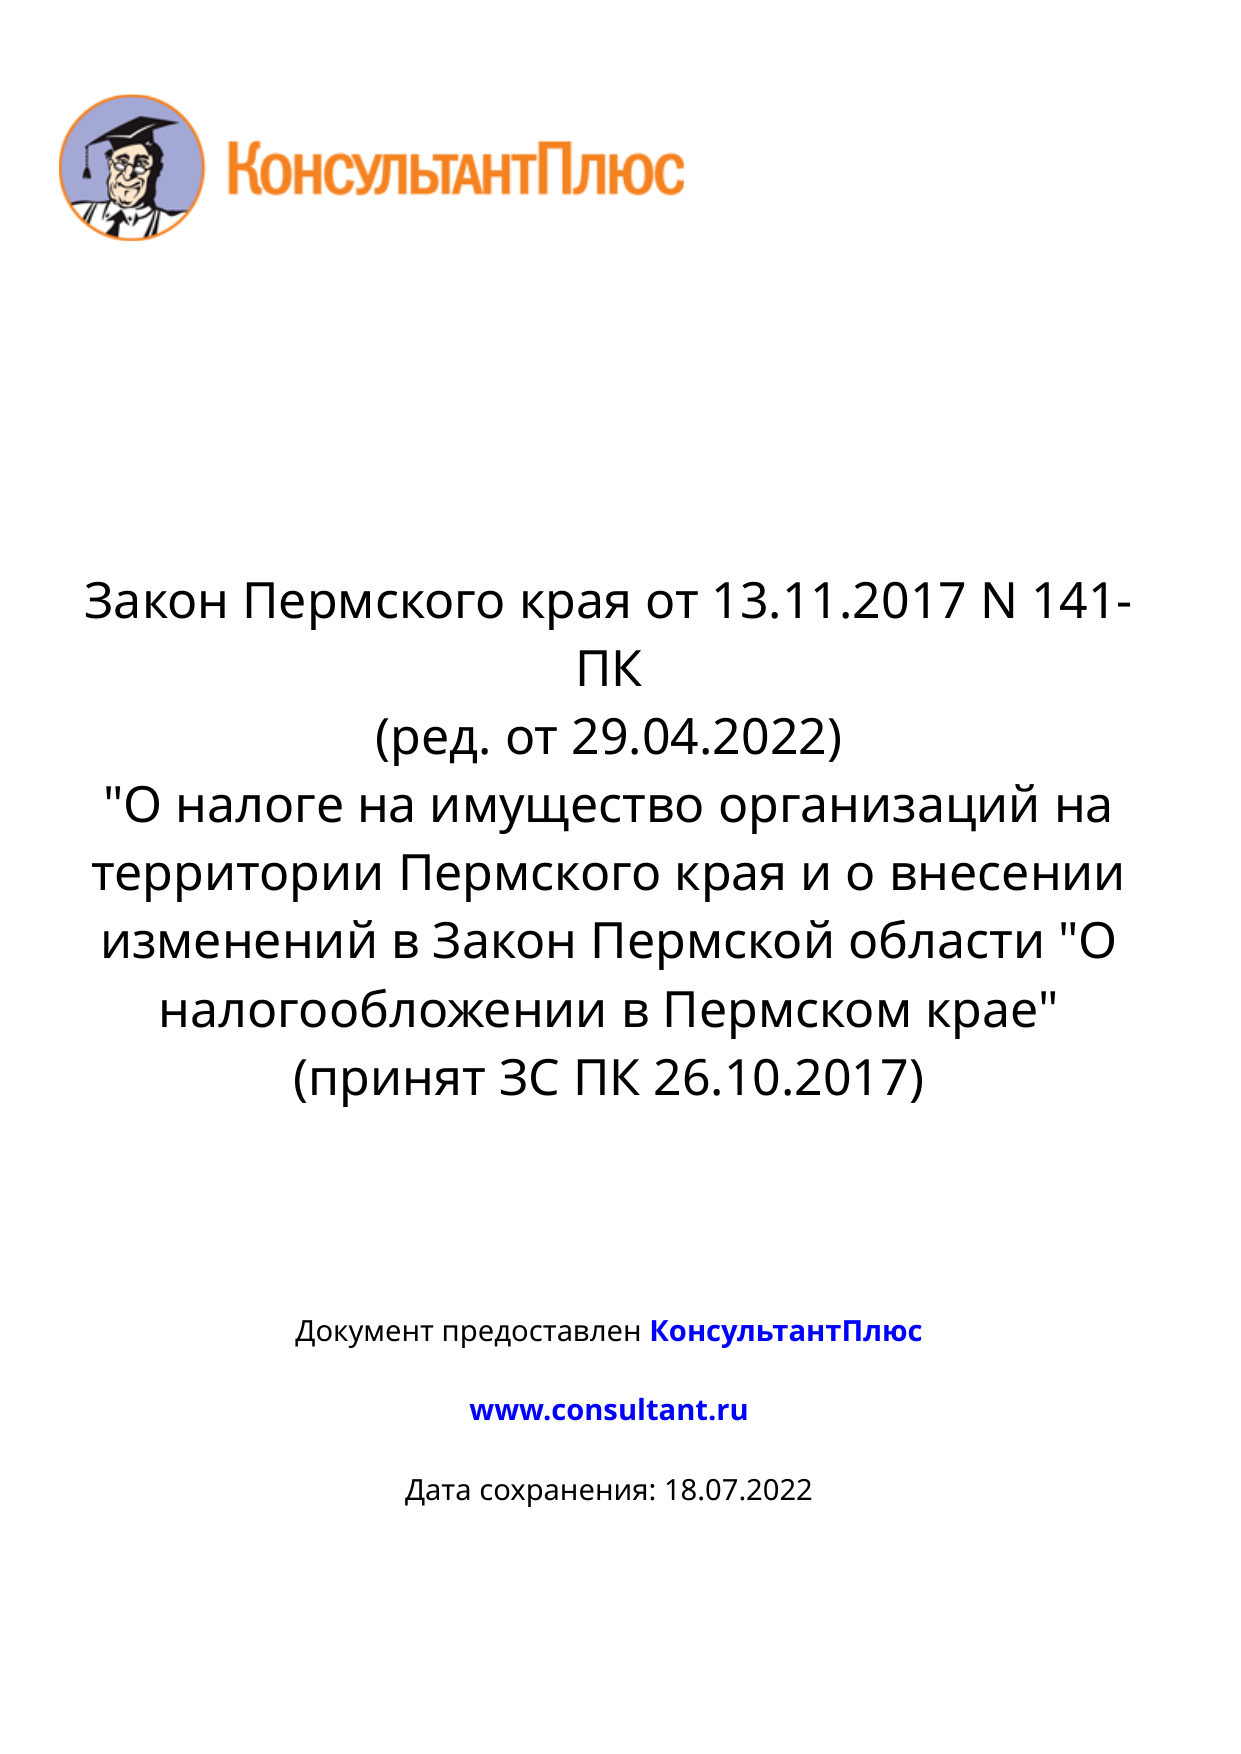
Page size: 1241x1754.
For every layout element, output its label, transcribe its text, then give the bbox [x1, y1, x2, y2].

table_header [51, 88, 1167, 403]
table_cell Закон Пермского края от 13.11.2017 N 141-ПК (ред. от 29.04.2022) "О налоге на имущество организаций на территории Пермского края и о внесении изменений в Закон Пермской области "О налогообложении в Пермском крае" (принят ЗС ПК 26.10.2017) [51, 403, 1167, 1272]
table_cell Документ предоставлен КонсультантПлюс www.consultant.ru Дата сохранения: 18.07.2022 [51, 1272, 1167, 1587]
picture [59, 93, 684, 243]
